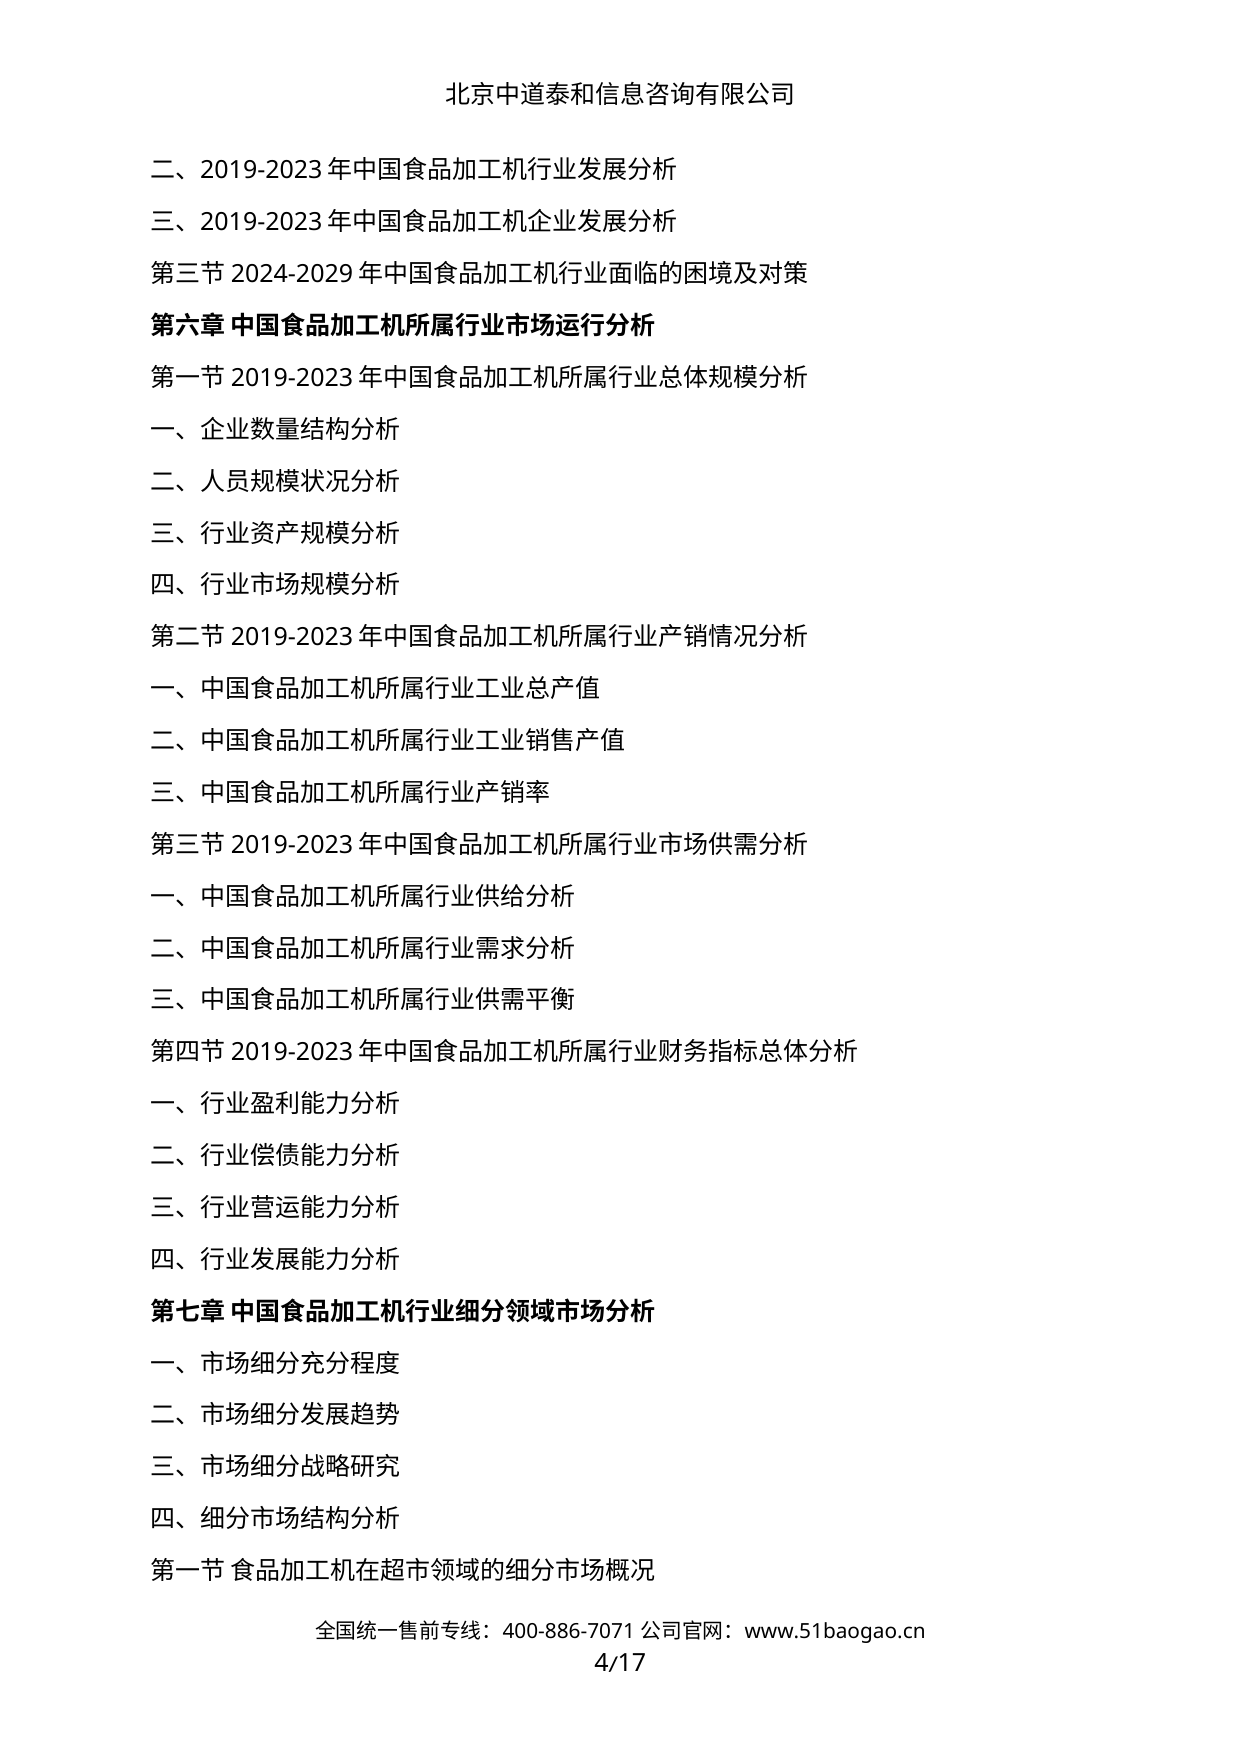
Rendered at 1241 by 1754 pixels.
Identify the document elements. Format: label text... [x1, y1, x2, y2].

text 一、中国食品加工机所属行业工业总产值 [150, 669, 1090, 705]
text 一、中国食品加工机所属行业供给分析 [150, 876, 1090, 912]
text 一、行业盈利能力分析 [150, 1084, 1090, 1120]
text 第一节 2019-2023年中国食品加工机所属行业总体规模分析 [150, 357, 1090, 394]
text 一、市场细分充分程度 [150, 1343, 1090, 1379]
text 二、中国食品加工机所属行业需求分析 [150, 928, 1090, 964]
text 第七章 中国食品加工机行业细分领域市场分析 [150, 1291, 1090, 1327]
text 一、企业数量结构分析 [150, 409, 1090, 446]
text 四、细分市场结构分析 [150, 1499, 1090, 1535]
text 三、行业营运能力分析 [150, 1187, 1090, 1224]
text 第三节 2024-2029年中国食品加工机行业面临的困境及对策 [150, 254, 1090, 290]
text 二、2019-2023年中国食品加工机行业发展分析 [150, 150, 1090, 186]
text 三、2019-2023年中国食品加工机企业发展分析 [150, 202, 1090, 238]
text 第一节 食品加工机在超市领域的细分市场概况 [150, 1551, 1090, 1587]
text 二、行业偿债能力分析 [150, 1136, 1090, 1172]
text 第三节 2019-2023年中国食品加工机所属行业市场供需分析 [150, 824, 1090, 861]
text 四、行业市场规模分析 [150, 565, 1090, 601]
text 二、人员规模状况分析 [150, 461, 1090, 497]
text 三、行业资产规模分析 [150, 513, 1090, 549]
text 三、中国食品加工机所属行业供需平衡 [150, 980, 1090, 1016]
text 四、行业发展能力分析 [150, 1239, 1090, 1276]
text 二、中国食品加工机所属行业工业销售产值 [150, 721, 1090, 757]
text 二、市场细分发展趋势 [150, 1395, 1090, 1431]
text 三、中国食品加工机所属行业产销率 [150, 772, 1090, 809]
text 第六章 中国食品加工机所属行业市场运行分析 [150, 306, 1090, 342]
text 三、市场细分战略研究 [150, 1447, 1090, 1483]
text 第二节 2019-2023年中国食品加工机所属行业产销情况分析 [150, 617, 1090, 653]
text 第四节 2019-2023年中国食品加工机所属行业财务指标总体分析 [150, 1032, 1090, 1068]
